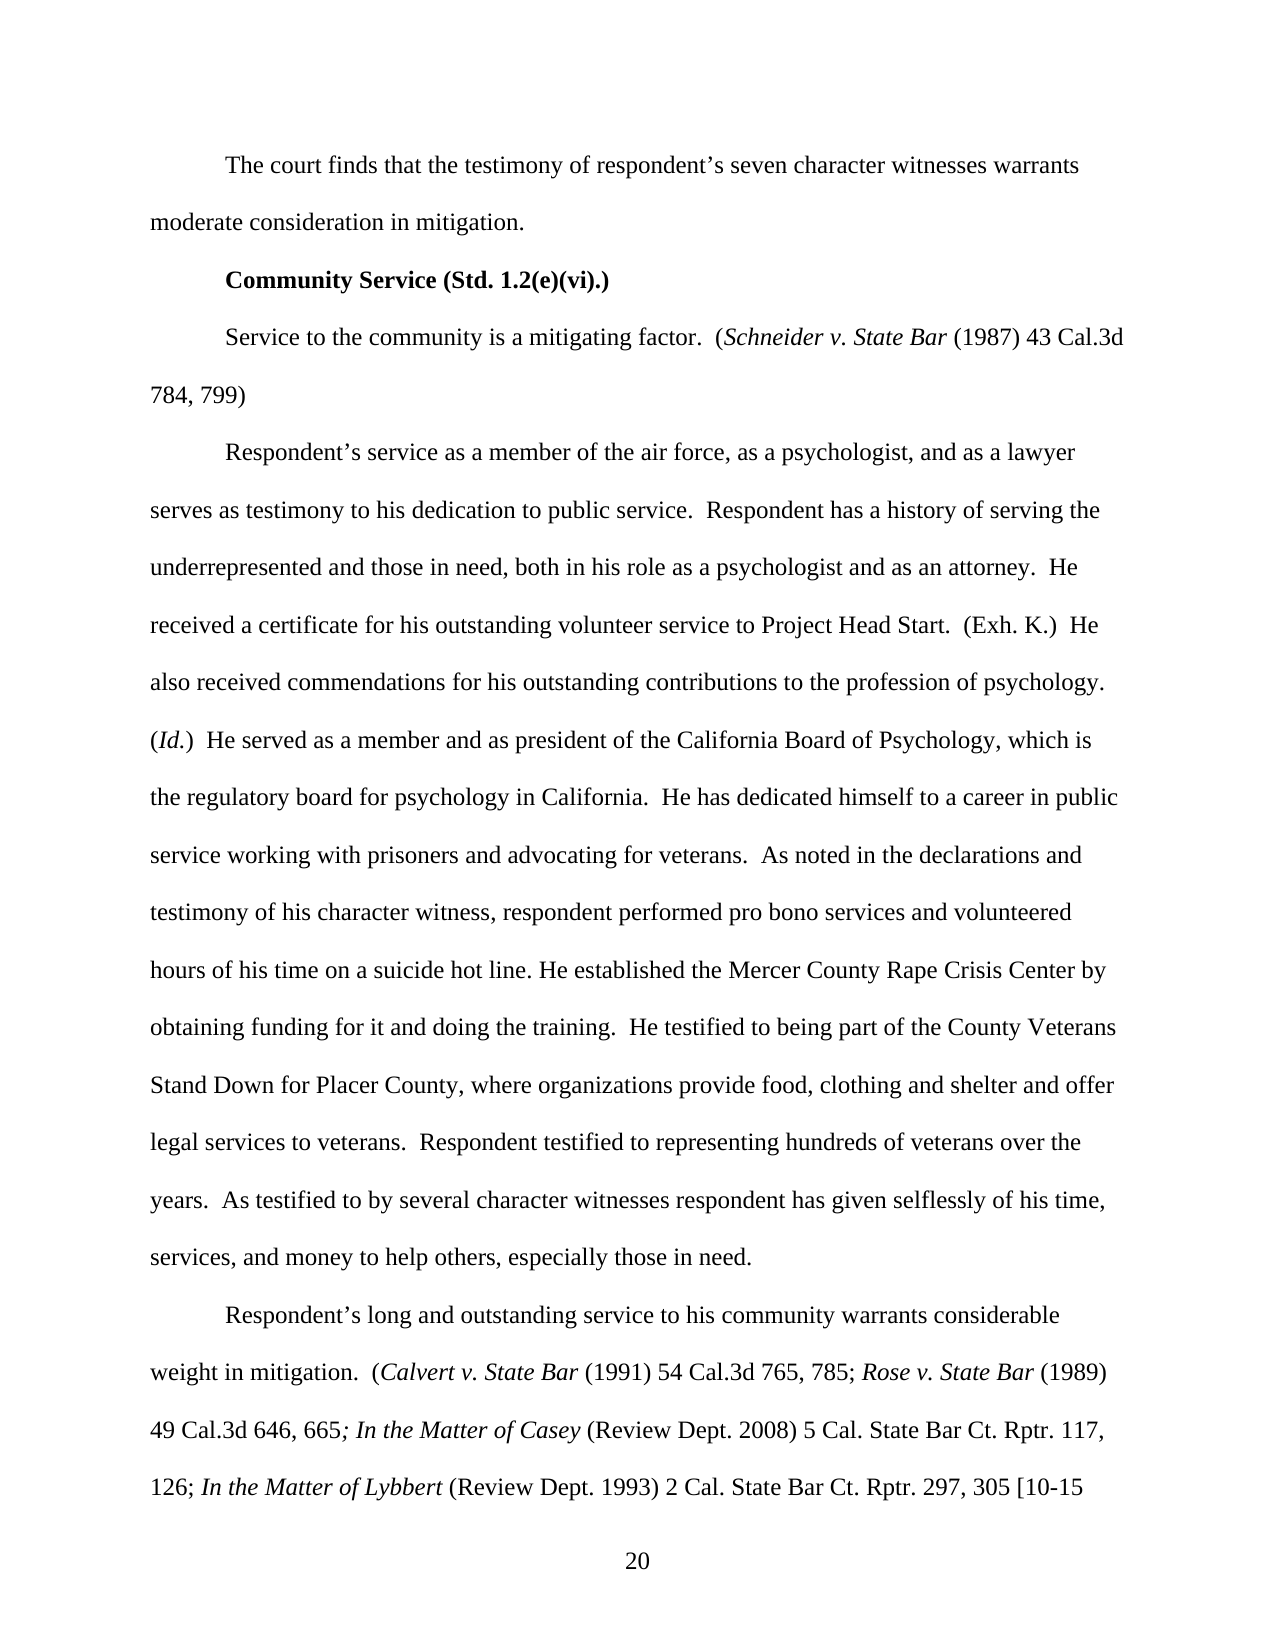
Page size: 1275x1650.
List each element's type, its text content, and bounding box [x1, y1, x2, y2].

text Respondent’s service as a member of the air force, as a psychologist, and as a lawyer serves as testimony to his dedication to public service. Respondent has a history of serving the underrepresented and those in need, both in his role as a psychologist and as an attorney. He received a certificate for his outstanding volunteer service to Project Head Start. (Exh. K.) He also received commendations for his outstanding contributions to the profession of psychology. (Id.) He served as a member and as president of the California Board of Psychology, which is the regulatory board for psychology in California. He has dedicated himself to a career in public service working with prisoners and advocating for veterans. As noted in the declarations and testimony of his character witness, respondent performed pro bono services and volunteered hours of his time on a suicide hot line. He established the Mercer County Rape Crisis Center by obtaining funding for it and doing the training. He testified to being part of the County Veterans Stand Down for Placer County, where organizations provide food, clothing and shelter and offer legal services to veterans. Respondent testified to representing hundreds of veterans over the years. As testified to by several character witnesses respondent has given selflessly of his time, services, and money to help others, especially those in need. [150, 437, 1125, 1271]
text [150, 1300, 1125, 1501]
text The court finds that the testimony of respondent’s seven character witnesses warrants moderate consideration in mitigation. [150, 150, 1125, 236]
text Community Service (Std. 1.2(e)(vi).) [225, 265, 1125, 294]
text Service to the community is a mitigating factor. (Schneider v. State Bar (1987) 43 Cal.3d 784, 799) [150, 322, 1125, 409]
